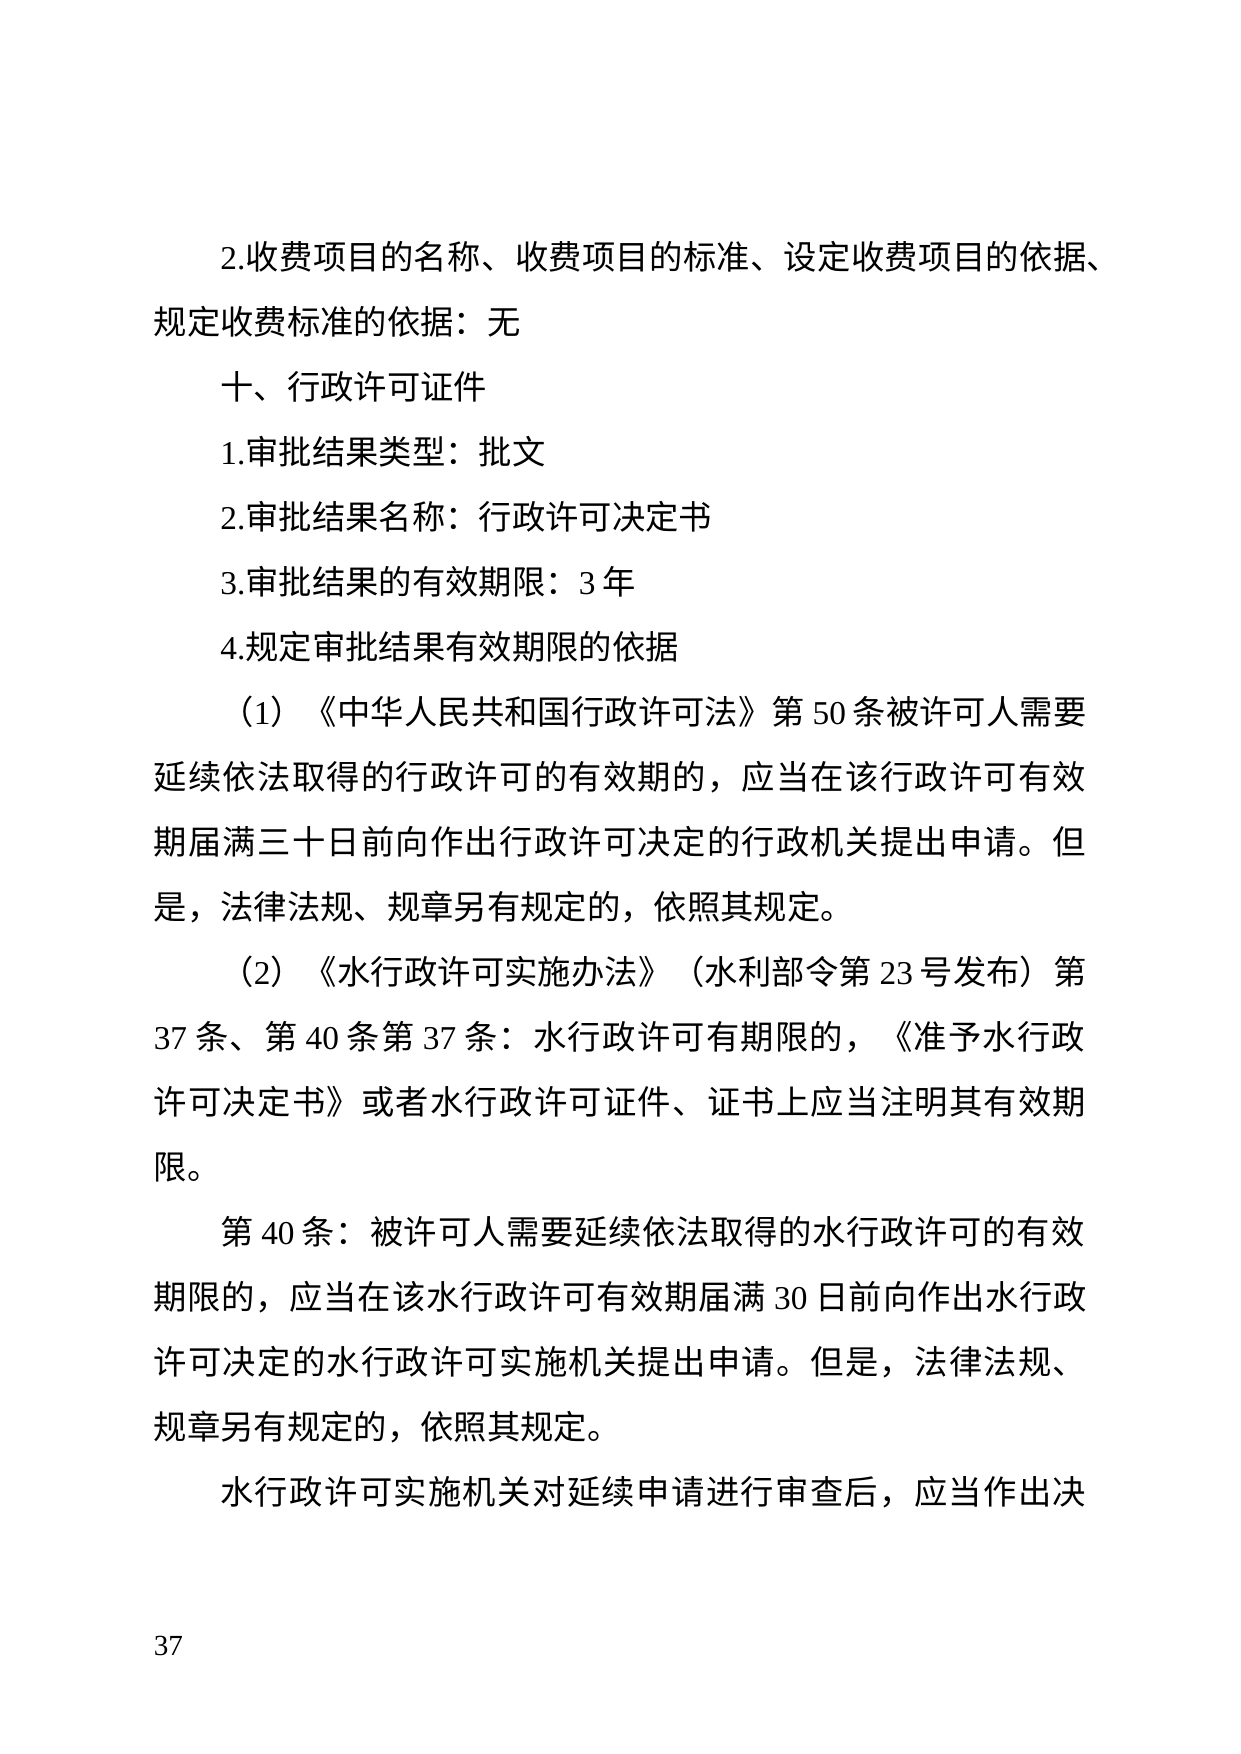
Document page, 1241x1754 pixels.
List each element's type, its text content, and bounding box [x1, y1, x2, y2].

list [153, 1457, 1087, 1522]
list （1）《中华人民共和国行政许可法》第50条被许可人需要延续依法取得的行政许可的有效期的，应当在该行政许可有效期届满三十日前向作出行政许可决定的行政机关提出申请。但是，法律法规、规章另有规定的，依照其规定。 [153, 677, 1087, 937]
list 4.规定审批结果有效期限的依据 [153, 612, 1087, 677]
list 十、行政许可证件 [153, 352, 1087, 417]
list 2.收费项目的名称、收费项目的标准、设定收费项目的依据、规定收费标准的依据：无 [153, 222, 1087, 352]
list （2）《水行政许可实施办法》（水利部令第23号发布）第37条、第40条第37条：水行政许可有期限的，《准予水行政许可决定书》或者水行政许可证件、证书上应当注明其有效期限。 [153, 937, 1087, 1197]
list 第40条：被许可人需要延续依法取得的水行政许可的有效期限的，应当在该水行政许可有效期届满30日前向作出水行政许可决定的水行政许可实施机关提出申请。但是，法律法规、规章另有规定的，依照其规定。 [153, 1197, 1087, 1457]
list 1.审批结果类型：批文 [153, 417, 1087, 482]
list 3.审批结果的有效期限：3年 [153, 547, 1087, 612]
list 2.审批结果名称：行政许可决定书 [153, 482, 1087, 547]
